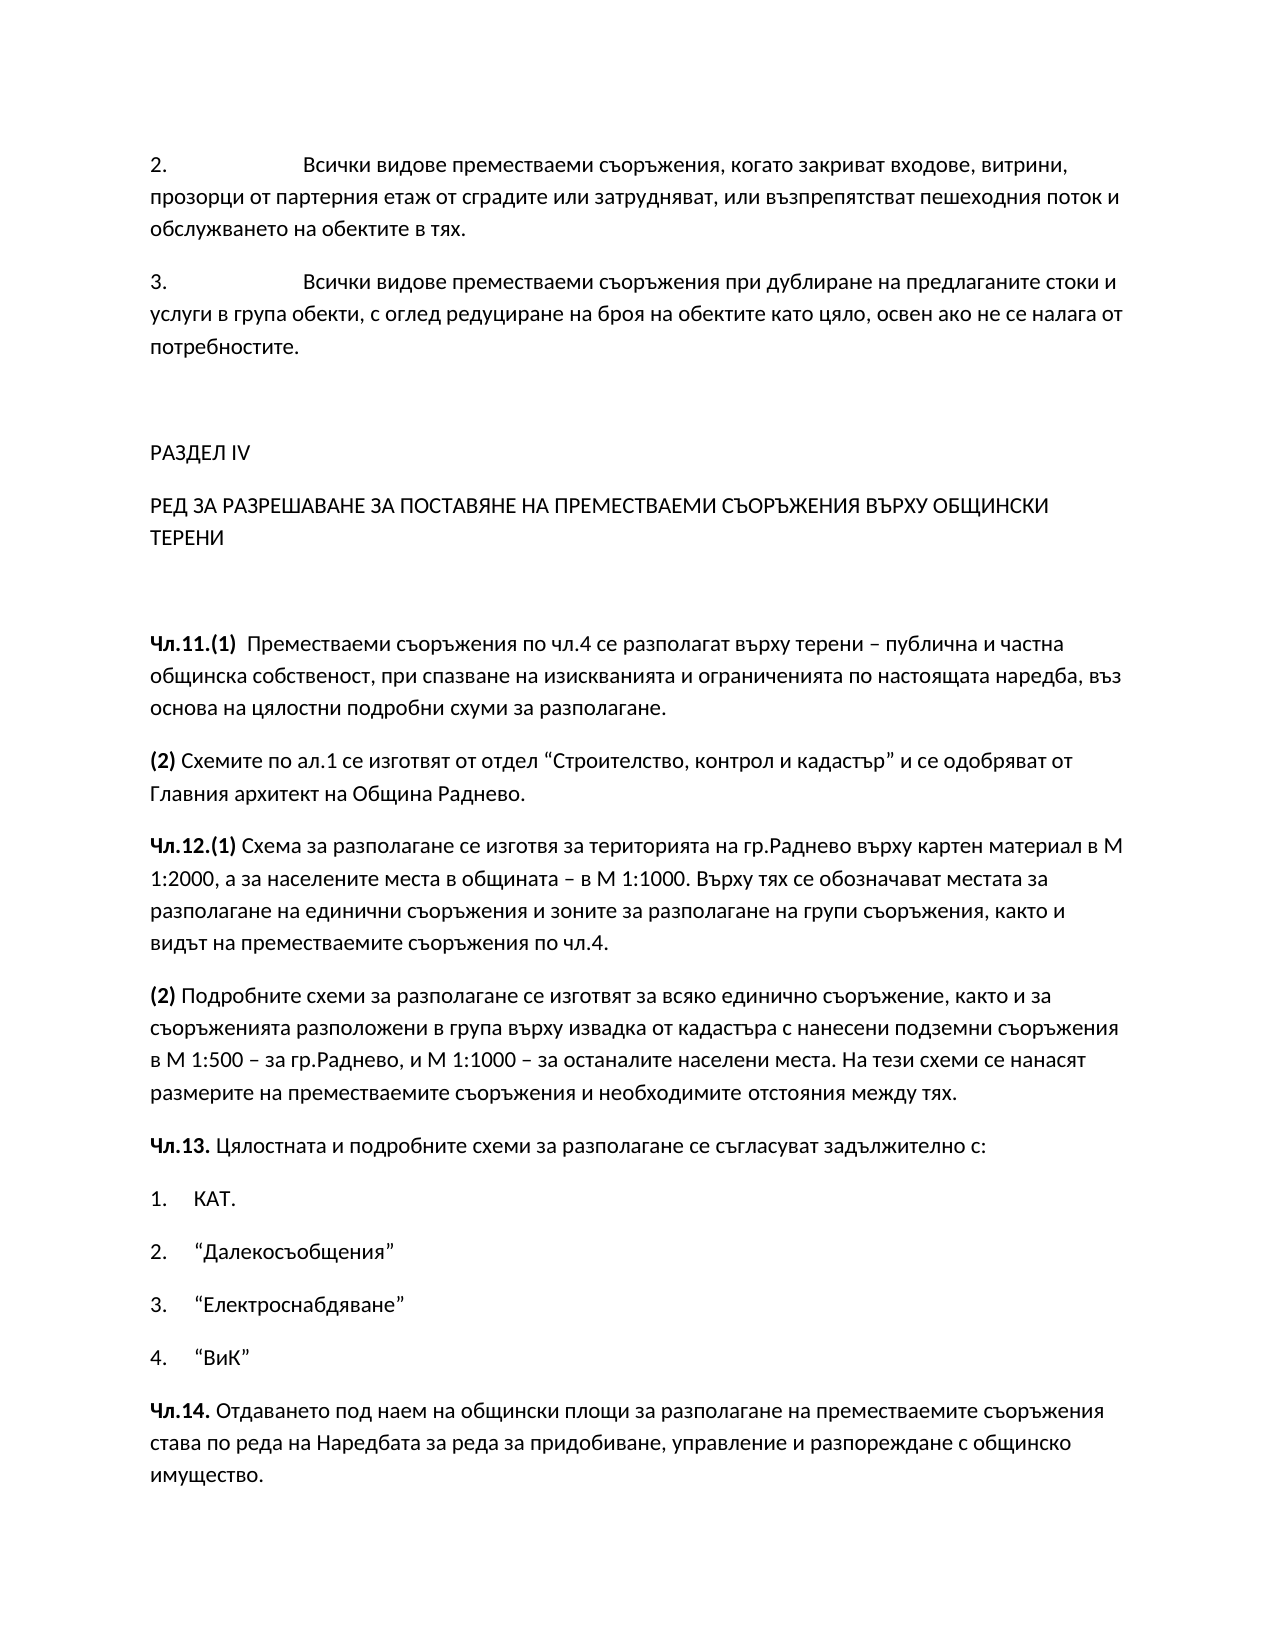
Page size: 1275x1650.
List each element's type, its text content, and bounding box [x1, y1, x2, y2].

text Чл.12.(1) Схема за разполагане се изготвя за територията на гр.Раднево върху картен материал в М 1:2000, а за населените места в общината – в М 1:1000. Върху тях се обозначават местата за разполагане на единични съоръжения и зоните за разполагане на групи съоръжения, както и видът на преместваемите съоръжения по чл.4. [150, 832, 1125, 956]
text 3. “Електроснабдяване” [150, 1290, 1125, 1318]
text 3. Всички видове преместваеми съоръжения при дублиране на предлаганите стоки и услуги в група обекти, с оглед редуциране на броя на обектите като цяло, освен ако не се налага от потребностите. [150, 267, 1125, 360]
text 1. КАТ. [150, 1184, 1125, 1212]
text (2) Подробните схеми за разполагане се изготвят за всяко единично съоръжение, както и за съоръженията разположени в група върху извадка от кадастъра с нанесени подземни съоръжения в М 1:500 – за гр.Раднево, и М 1:1000 – за останалите населени места. На тези схеми се нанасят размерите на преместваемите съоръжения и необходимите отстояния между тях. [150, 981, 1125, 1106]
text Чл.13. Цялостната и подробните схеми за разполагане се съгласуват задължително с: [150, 1131, 1125, 1159]
text 2. Всички видове преместваеми съоръжения, когато закриват входове, витрини, прозорци от партерния етаж от сградите или затрудняват, или възпрепятстват пешеходния поток и обслужването на обектите в тях. [150, 150, 1125, 242]
text (2) Схемите по ал.1 се изготвят от отдел “Строителство, контрол и кадастър” и се одобряват от Главния архитект на Община Раднево. [150, 746, 1125, 807]
text РЕД ЗА РАЗРЕШАВАНЕ ЗА ПОСТАВЯНЕ НА ПРЕМЕСТВАЕМИ СЪОРЪЖЕНИЯ ВЪРХУ ОБЩИНСКИ ТЕРЕНИ [150, 491, 1125, 551]
text РАЗДЕЛ IV [150, 438, 1125, 466]
text 4. “ВиК” [150, 1343, 1125, 1371]
text Чл.14. Отдаването под наем на общински площи за разполагане на преместваемите съоръжения става по реда на Наредбата за реда за придобиване, управление и разпореждане с общинско имущество. [150, 1396, 1125, 1488]
text Чл.11.(1) Преместваеми съоръжения по чл.4 се разполагат върху терени – публична и частна общинска собственост, при спазване на изискванията и ограниченията по настоящата наредба, въз основа на цялостни подробни схуми за разполагане. [150, 629, 1125, 721]
text 2. “Далекосъобщения” [150, 1237, 1125, 1265]
